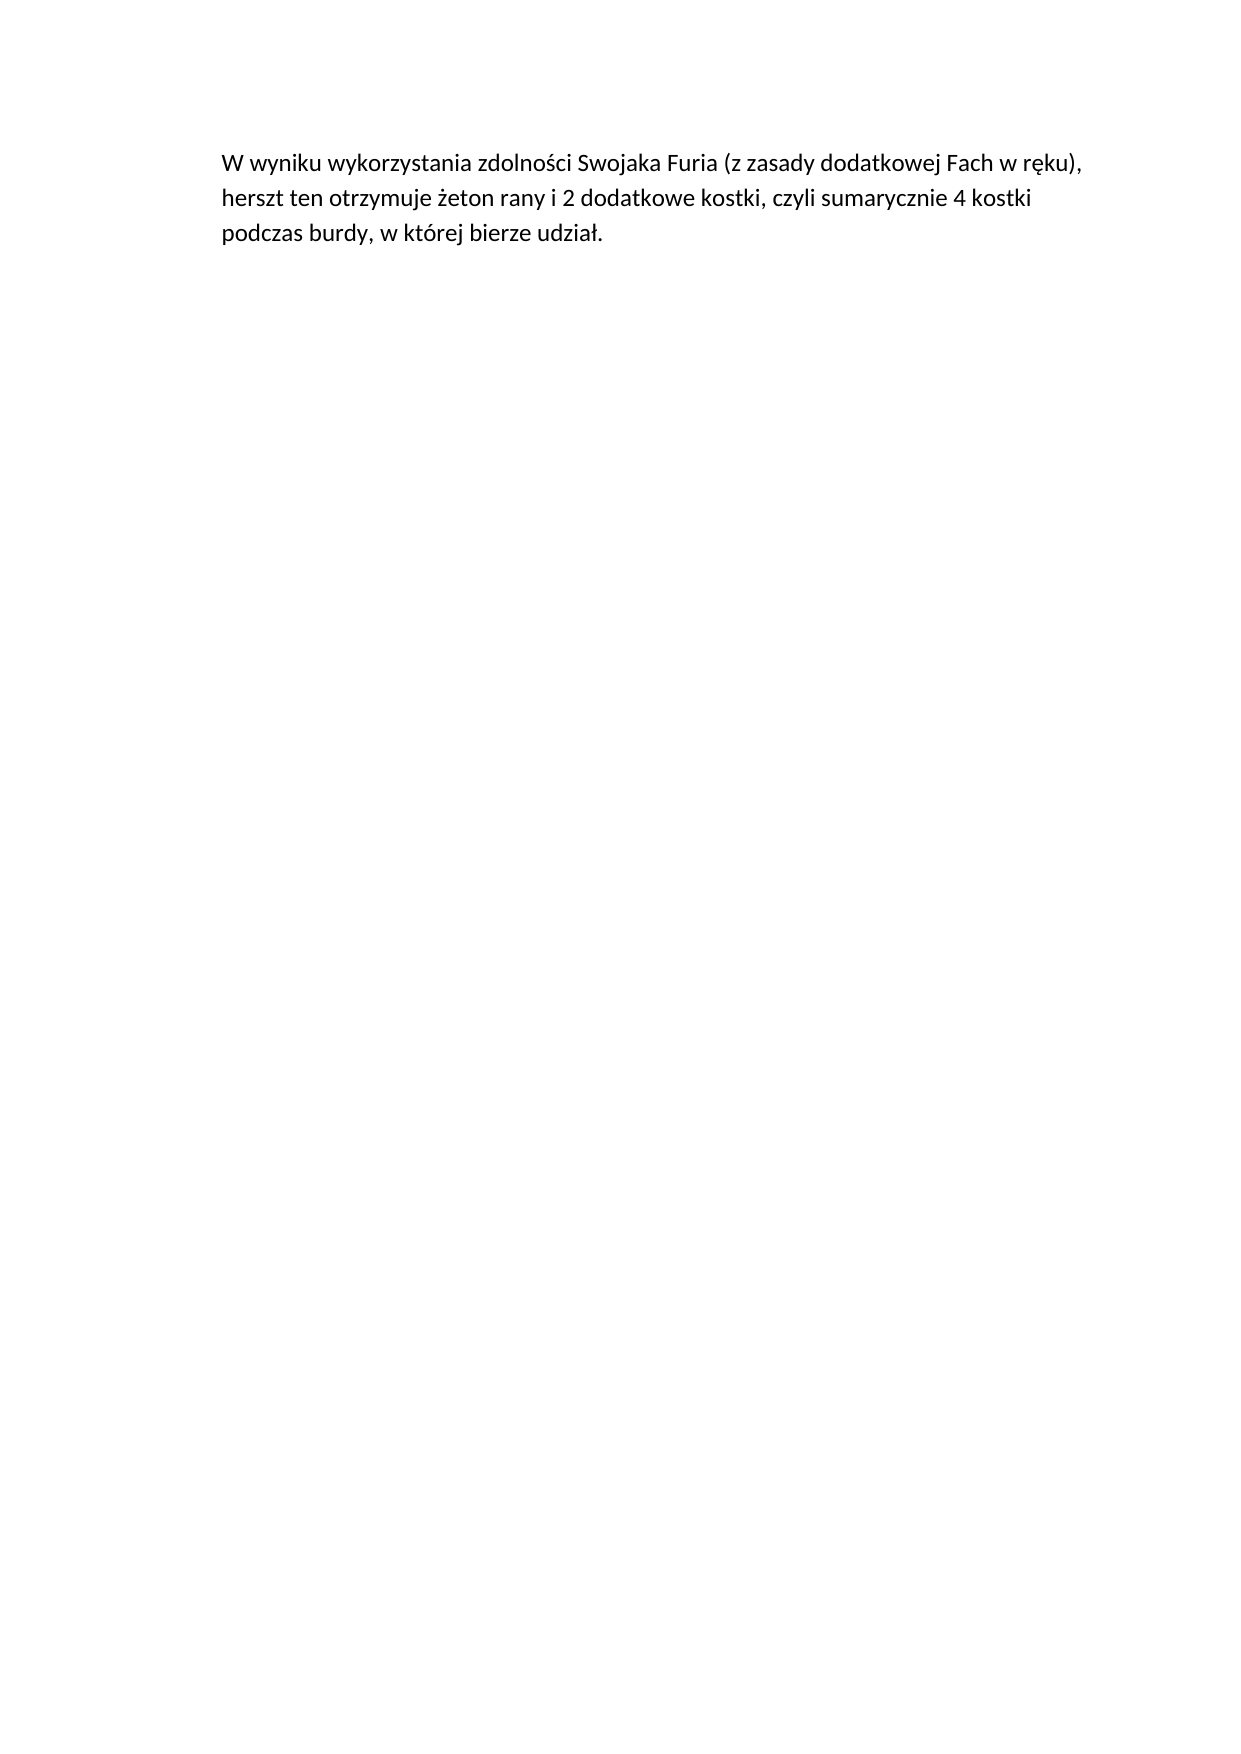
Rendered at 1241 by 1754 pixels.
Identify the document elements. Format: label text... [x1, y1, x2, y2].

text W wyniku wykorzystania zdolności Swojaka Furia (z zasady dodatkowej Fach w ręku), herszt ten otrzymuje żeton rany i 2 dodatkowe kostki, czyli sumarycznie 4 kostki podczas burdy, w której bierze udział. [221, 148, 1093, 248]
